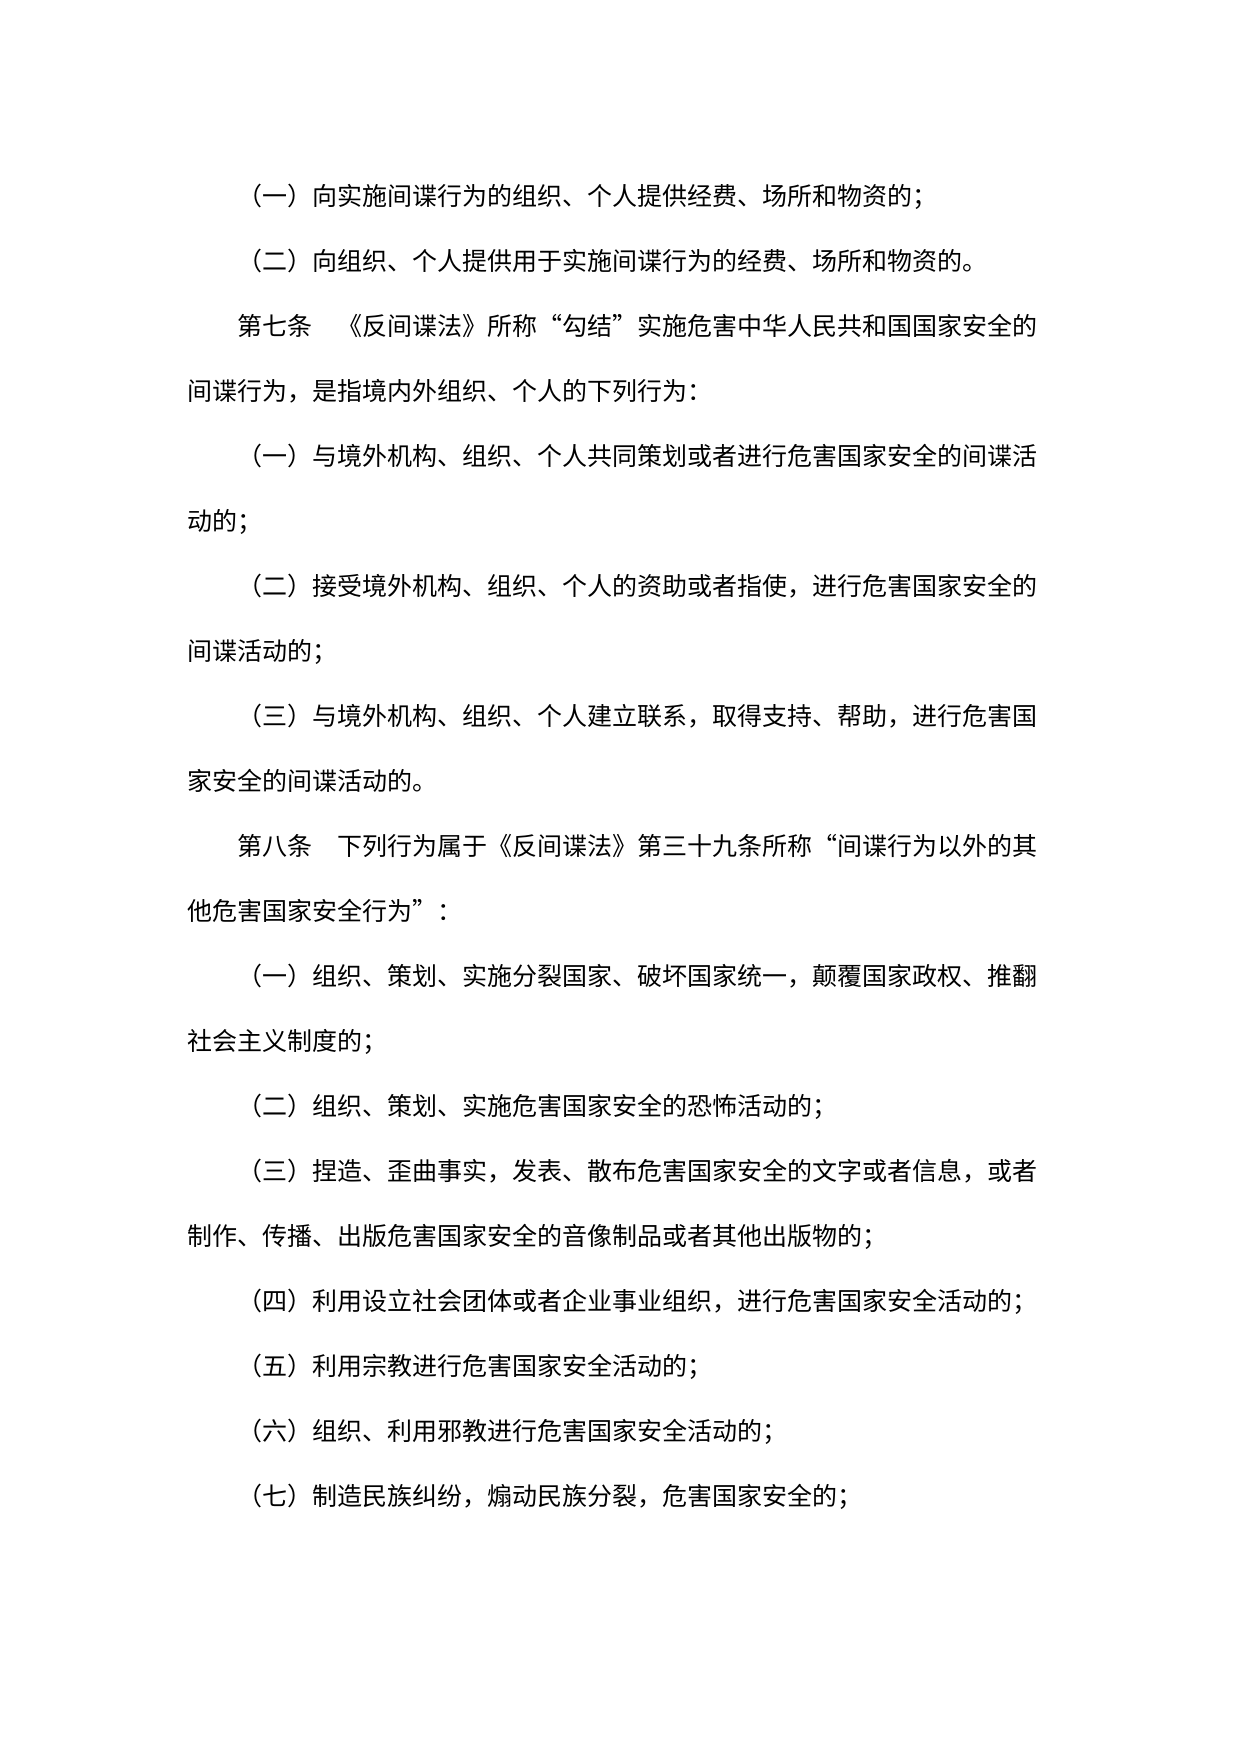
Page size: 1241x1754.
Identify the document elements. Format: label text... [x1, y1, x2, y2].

text （五）利用宗教进行危害国家安全活动的； [187, 1332, 1053, 1397]
text （四）利用设立社会团体或者企业事业组织，进行危害国家安全活动的； [187, 1267, 1053, 1332]
text （一）向实施间谍行为的组织、个人提供经费、场所和物资的； [187, 162, 1053, 227]
text （一）组织、策划、实施分裂国家、破坏国家统一，颠覆国家政权、推翻社会主义制度的； [187, 942, 1053, 1072]
text （一）与境外机构、组织、个人共同策划或者进行危害国家安全的间谍活动的； [187, 422, 1053, 552]
text 第七条 《反间谍法》所称“勾结”实施危害中华人民共和国国家安全的间谍行为，是指境内外组织、个人的下列行为： [187, 292, 1053, 422]
text 第八条 下列行为属于《反间谍法》第三十九条所称“间谍行为以外的其他危害国家安全行为”： [187, 812, 1053, 942]
text （二）向组织、个人提供用于实施间谍行为的经费、场所和物资的。 [187, 227, 1053, 292]
text （二）组织、策划、实施危害国家安全的恐怖活动的； [187, 1072, 1053, 1137]
text （二）接受境外机构、组织、个人的资助或者指使，进行危害国家安全的间谍活动的； [187, 552, 1053, 682]
text （六）组织、利用邪教进行危害国家安全活动的； [187, 1397, 1053, 1462]
text （七）制造民族纠纷，煽动民族分裂，危害国家安全的； [187, 1462, 1053, 1527]
text （三）与境外机构、组织、个人建立联系，取得支持、帮助，进行危害国家安全的间谍活动的。 [187, 682, 1053, 812]
text （三）捏造、歪曲事实，发表、散布危害国家安全的文字或者信息，或者制作、传播、出版危害国家安全的音像制品或者其他出版物的； [187, 1137, 1053, 1267]
